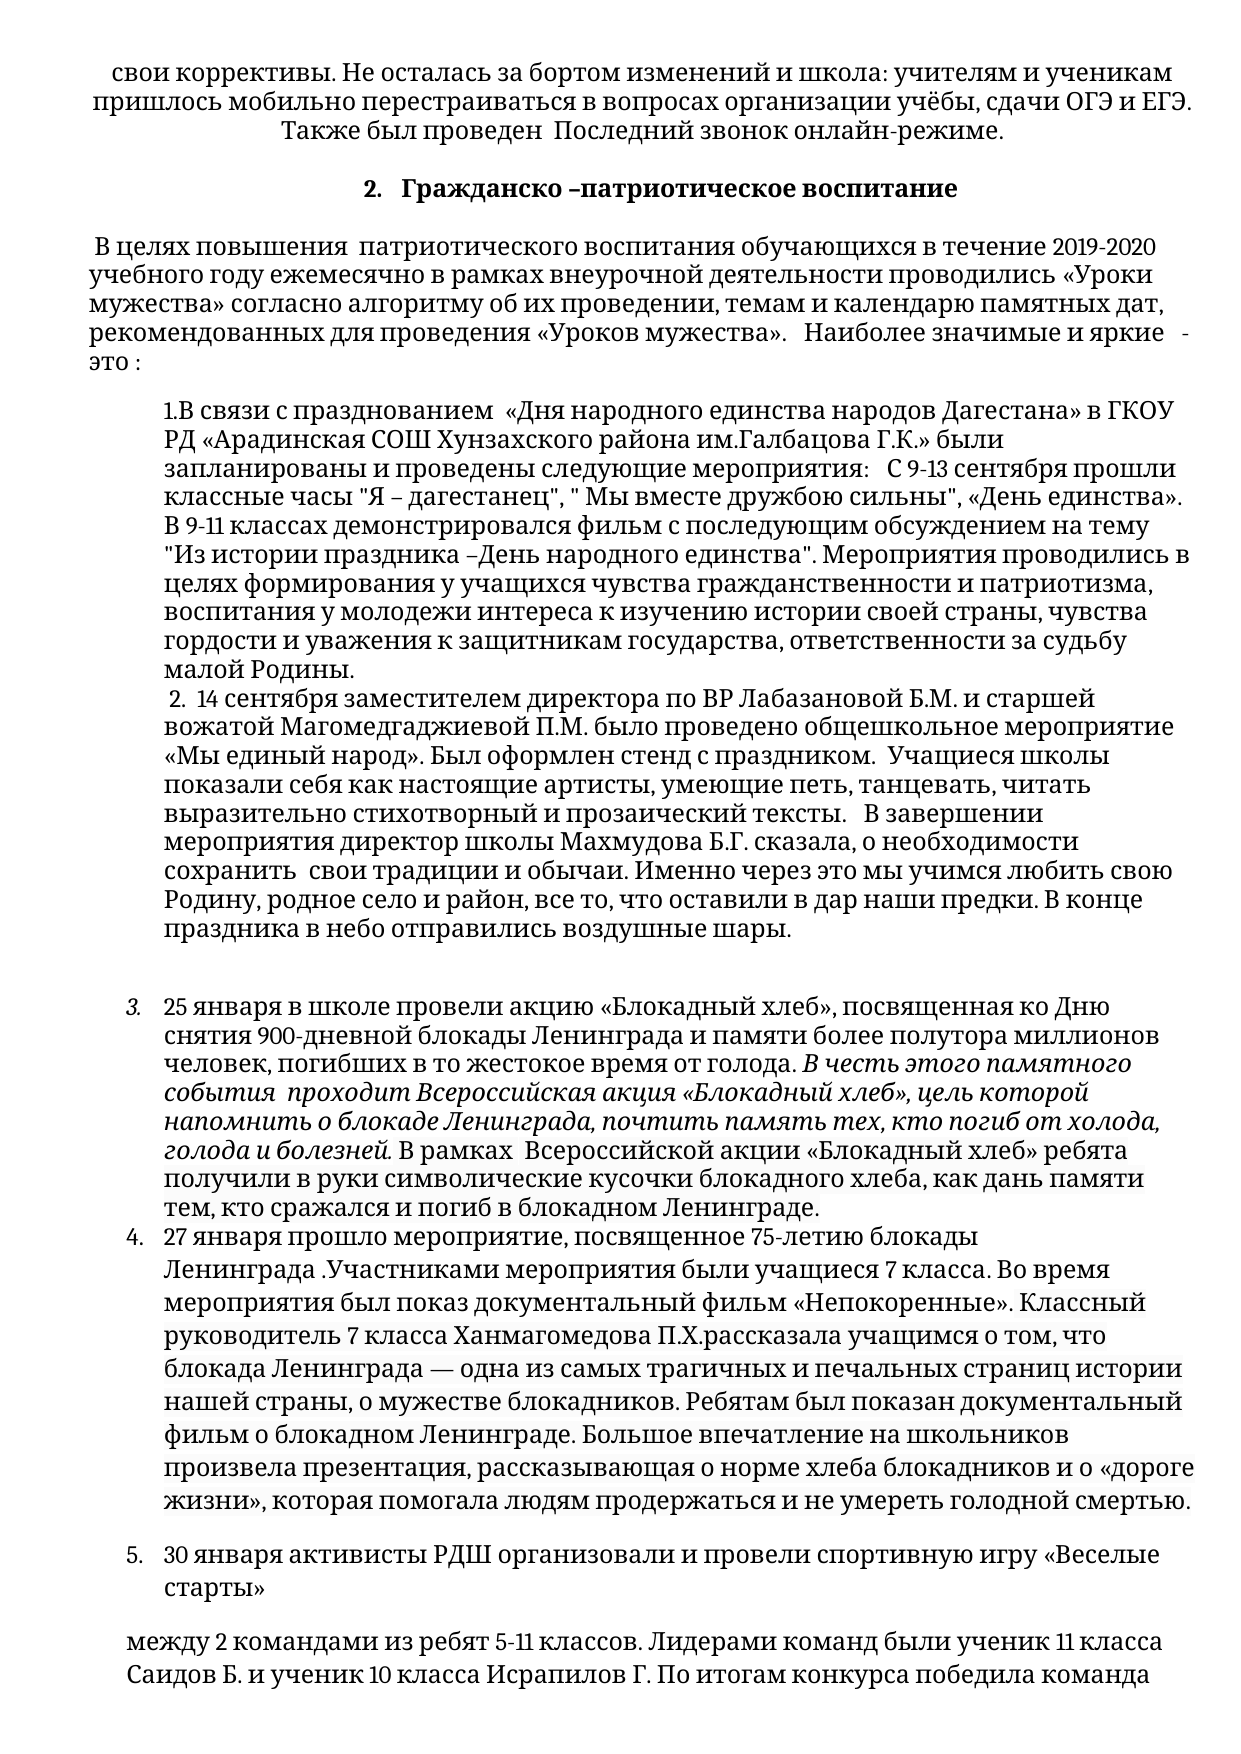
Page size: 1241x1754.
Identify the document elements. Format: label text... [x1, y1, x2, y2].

list 30 января активисты РДШ организовали и провели спортивную игру «Веселые старты» [126, 1541, 1196, 1603]
list 27 января прошло мероприятие, посвященное 75-летию блокады Ленинграда .Участниками мероприятия были учащиеся 7 класса. Во время мероприятия был показ документальный фильм «Непокоренные». Классный руководитель 7 класса Ханмагомедова П.Х.рассказала учащимся о том, что блокада Ленинграда — одна из самых трагичных и печальных страниц истории нашей страны, о мужестве блокадников. Ребятам был показан документальный фильм о блокадном Ленинграде. Большое впечатление на школьников произвела презентация, рассказывающая о норме хлеба блокадников и о «дороге жизни», которая помогала людям продержаться и не умереть голодной смертью. [126, 1223, 1196, 1516]
text В целях повышения патриотического воспитания обучающихся в течение 2019-2020 учебного году ежемесячно в рамках внеурочной деятельности проводились «Уроки мужества» согласно алгоритму об их проведении, темам и календарю памятных дат, рекомендованных для проведения «Уроков мужества». Наиболее значимые и яркие - это : [89, 232, 1196, 376]
list 1.В связи с празднованием «Дня народного единства народов Дагестана» в ГКОУ РД «Арадинская СОШ Хунзахского района им.Галбацова Г.К.» были запланированы и проведены следующие мероприятия: С 9-13 сентября прошли классные часы "Я – дагестанец", " Мы вместе дружбою сильны", «День единства». В 9-11 классах демонстрировался фильм с последующим обсуждением на тему "Из истории праздника –День народного единства". Мероприятия проводились в целях формирования у учащихся чувства гражданственности и патриотизма, воспитания у молодежи интереса к изучению истории своей страны, чувства гордости и уважения к защитникам государства, ответственности за судьбу малой Родины. 2. 14 сентября заместителем директора по ВР Лабазановой Б.М. и старшей вожатой Магомедгаджиевой П.М. было проведено общешкольное мероприятие «Мы единый народ». Был оформлен стенд с праздником. Учащиеся школы показали себя как настоящие артисты, умеющие петь, танцевать, читать выразительно стихотворный и прозаический тексты. В завершении мероприятия директор школы Махмудова Б.Г. сказала, о необходимости сохранить свои традиции и обычаи. Именно через это мы учимся любить свою Родину, родное село и район, все то, что оставили в дар наши предки. В конце праздника в небо отправились воздушные шары. [164, 397, 1196, 943]
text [89, 59, 1196, 145]
list Гражданско –патриотическое воспитание [126, 174, 1196, 203]
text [126, 1628, 1196, 1689]
list 25 января в школе провели акцию «Блокадный хлеб», посвященная ко Дню снятия 900-дневной блокады Ленинграда и памяти более полутора миллионов человек, погибших в то жестокое время от голода. В честь этого памятного события проходит Всероссийская акция «Блокадный хлеб», цель которой напомнить о блокаде Ленинграда, почтить память тех, кто погиб от холода, голода и болезней. В рамках Всероссийской акции «Блокадный хлеб» ребята получили в руки символические кусочки блокадного хлеба, как дань памяти тем, кто сражался и погиб в блокадном Ленинграде. [126, 993, 1196, 1223]
